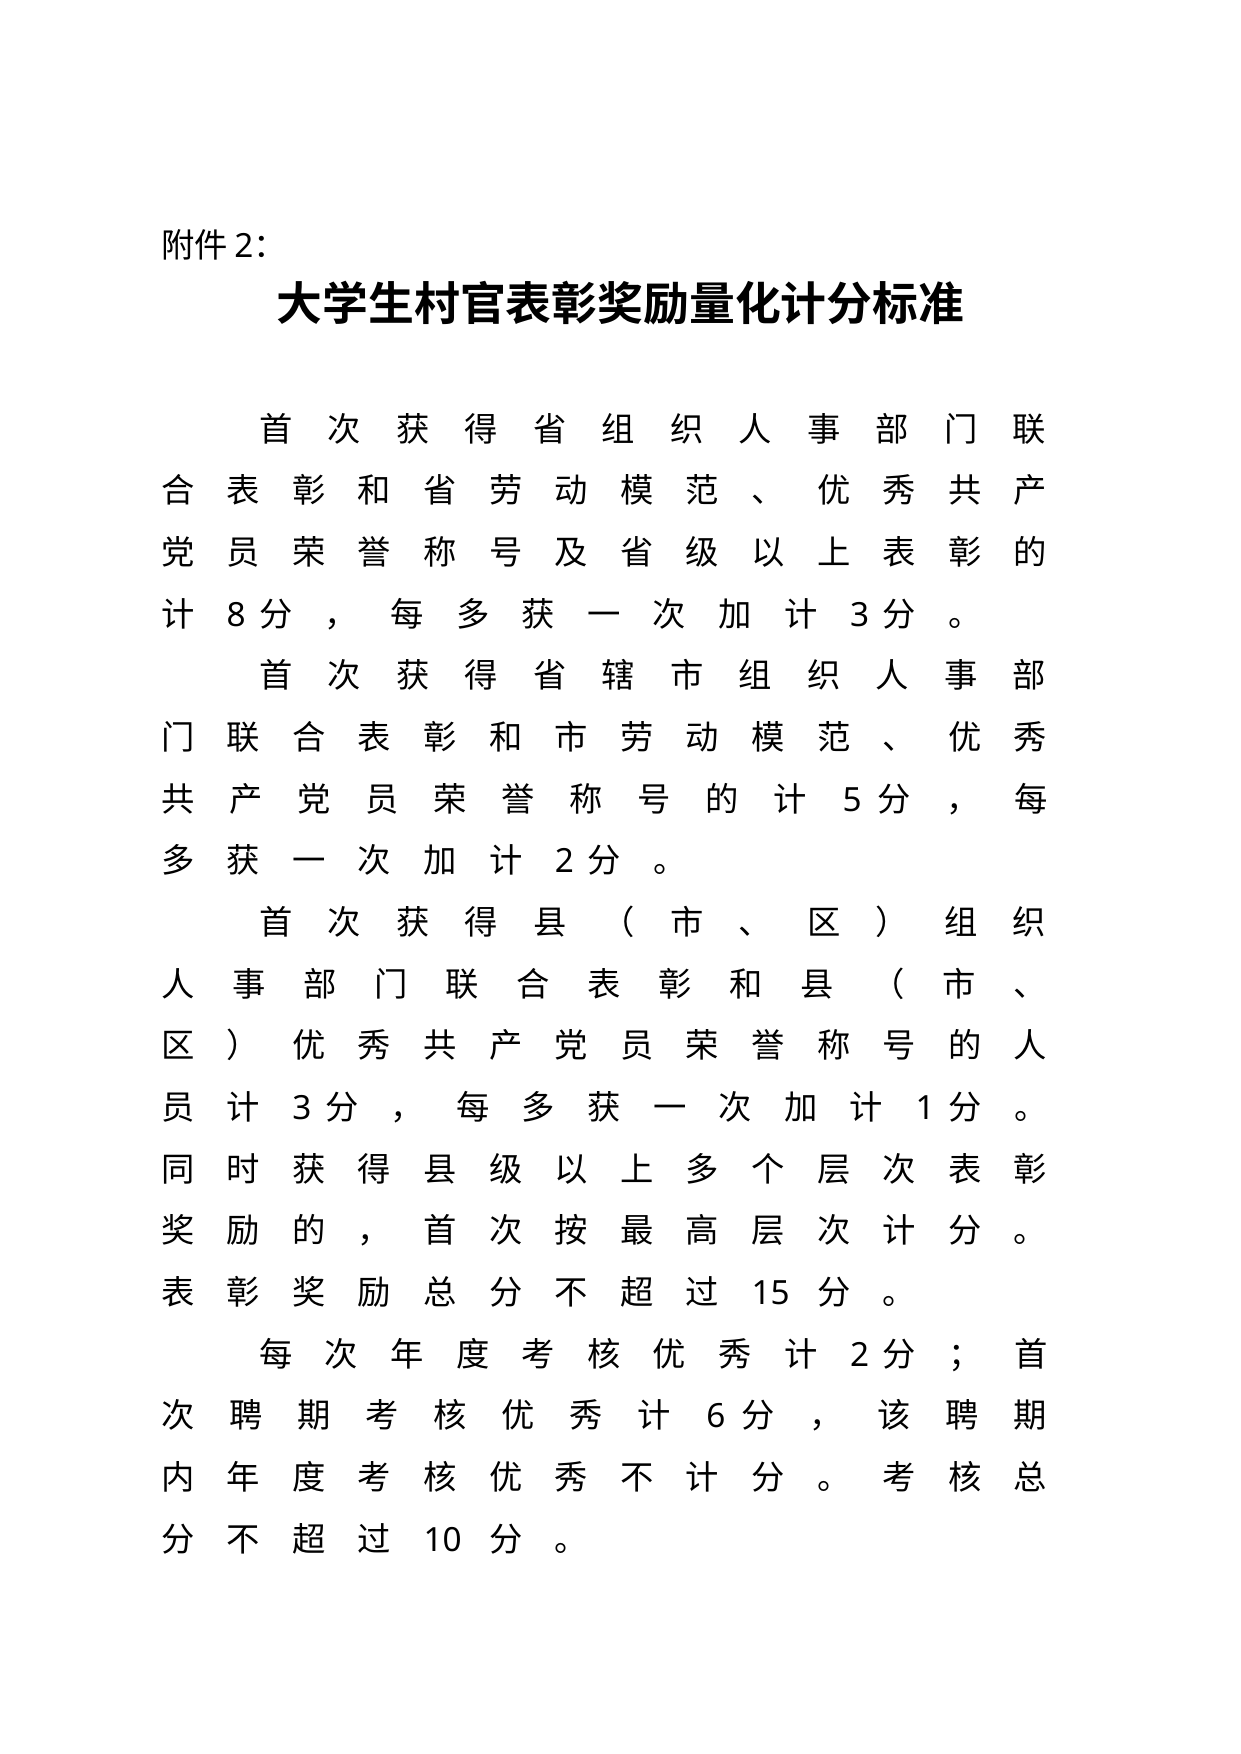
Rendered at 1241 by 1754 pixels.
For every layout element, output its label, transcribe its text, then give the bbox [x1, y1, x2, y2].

text 首次获得省组织人事部门联合表彰和省劳动模范、优秀共产党员荣誉称号及省级以上表彰的计8分，每多获一次加计3分。 [161, 396, 1079, 642]
text 首次获得县（市、区）组织人事部门联合表彰和县（市、区）优秀共产党员荣誉称号的人员计3分，每多获一次加计1分。同时获得县级以上多个层次表彰奖励的，首次按最高层次计分。表彰奖励总分不超过15分。 [161, 889, 1079, 1321]
text 首次获得省辖市组织人事部门联合表彰和市劳动模范、优秀共产党员荣誉称号的计5分，每多获一次加计2分。 [161, 642, 1079, 889]
text 附件2： [161, 219, 1079, 268]
text 大学生村官表彰奖励量化计分标准 [161, 268, 1079, 334]
text 每次年度考核优秀计2分；首次聘期考核优秀计6分，该聘期内年度考核优秀不计分。考核总分不超过10分。 [161, 1321, 1079, 1567]
